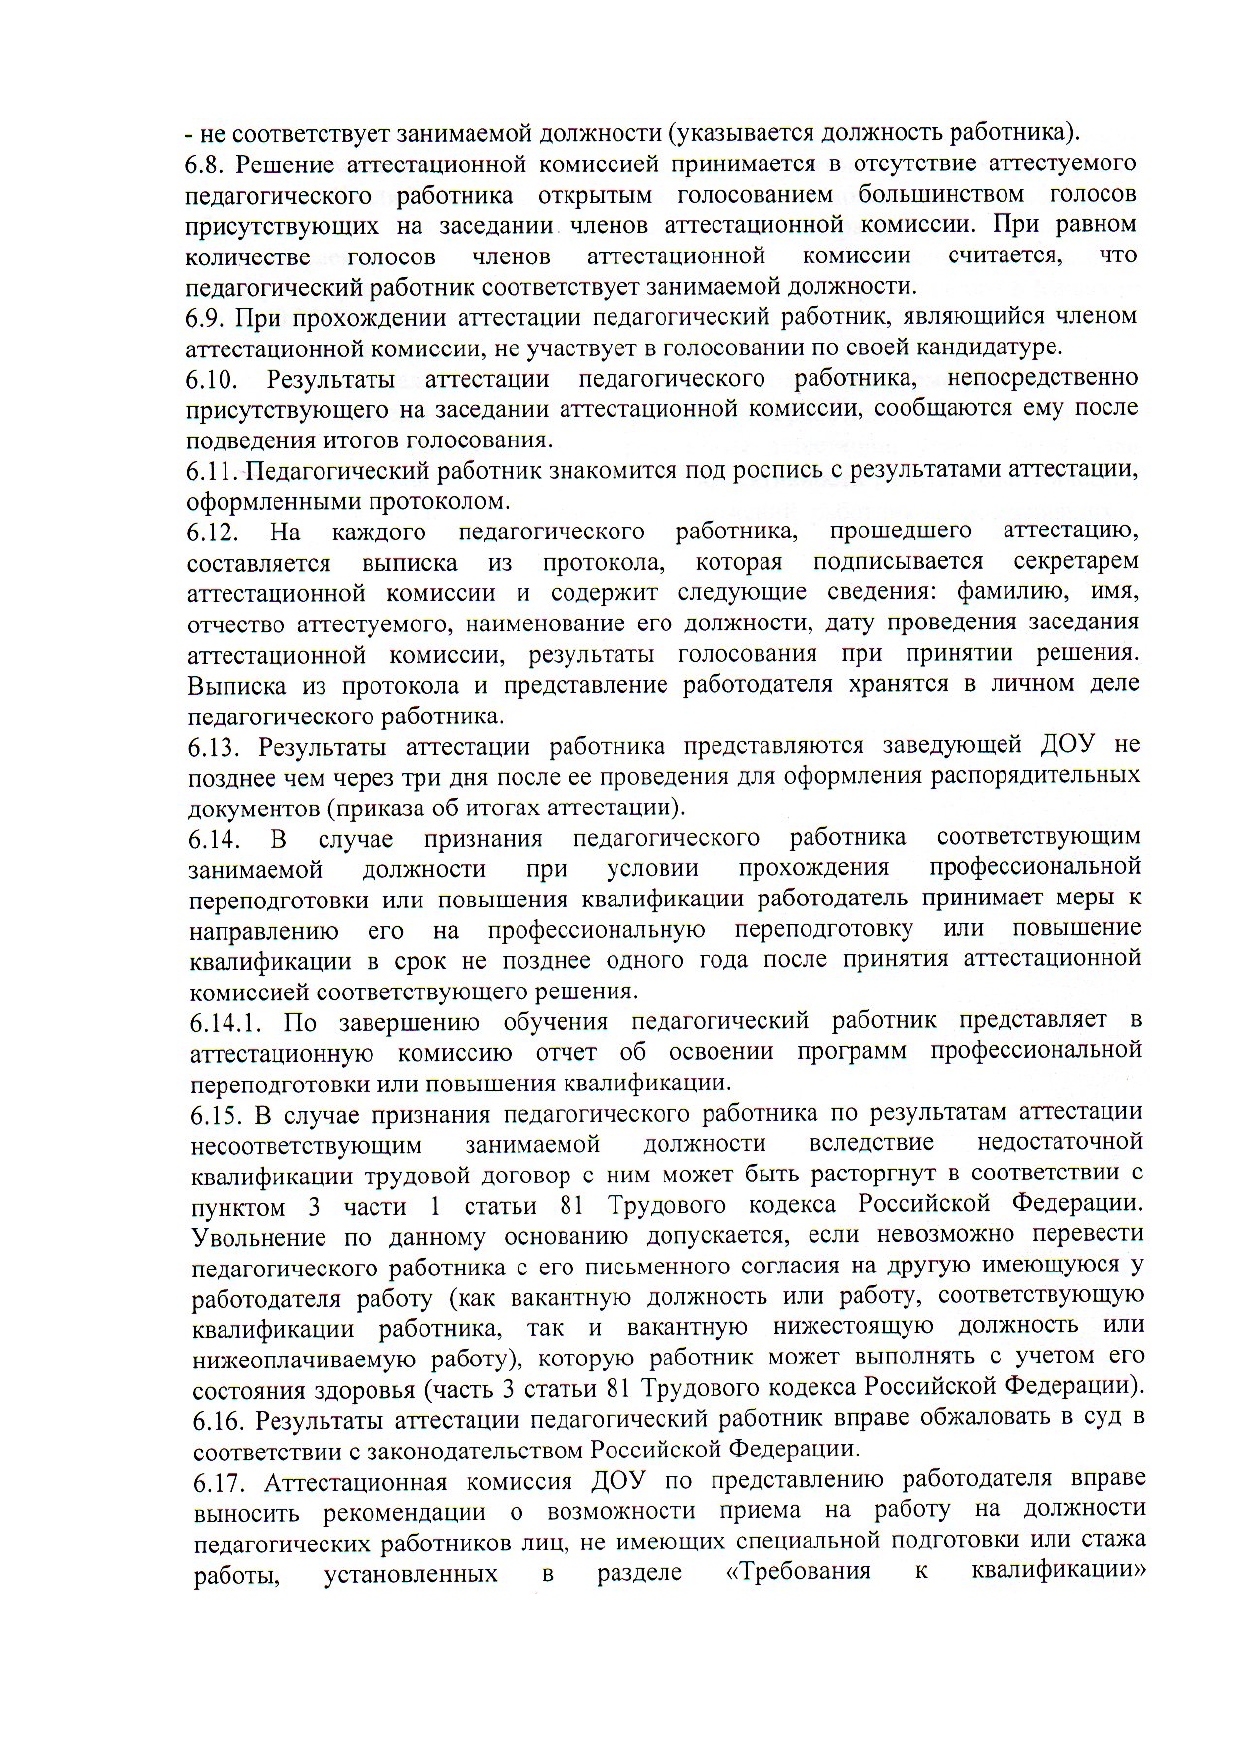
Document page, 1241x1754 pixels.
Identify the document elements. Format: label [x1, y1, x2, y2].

picture [177, 118, 1152, 1594]
